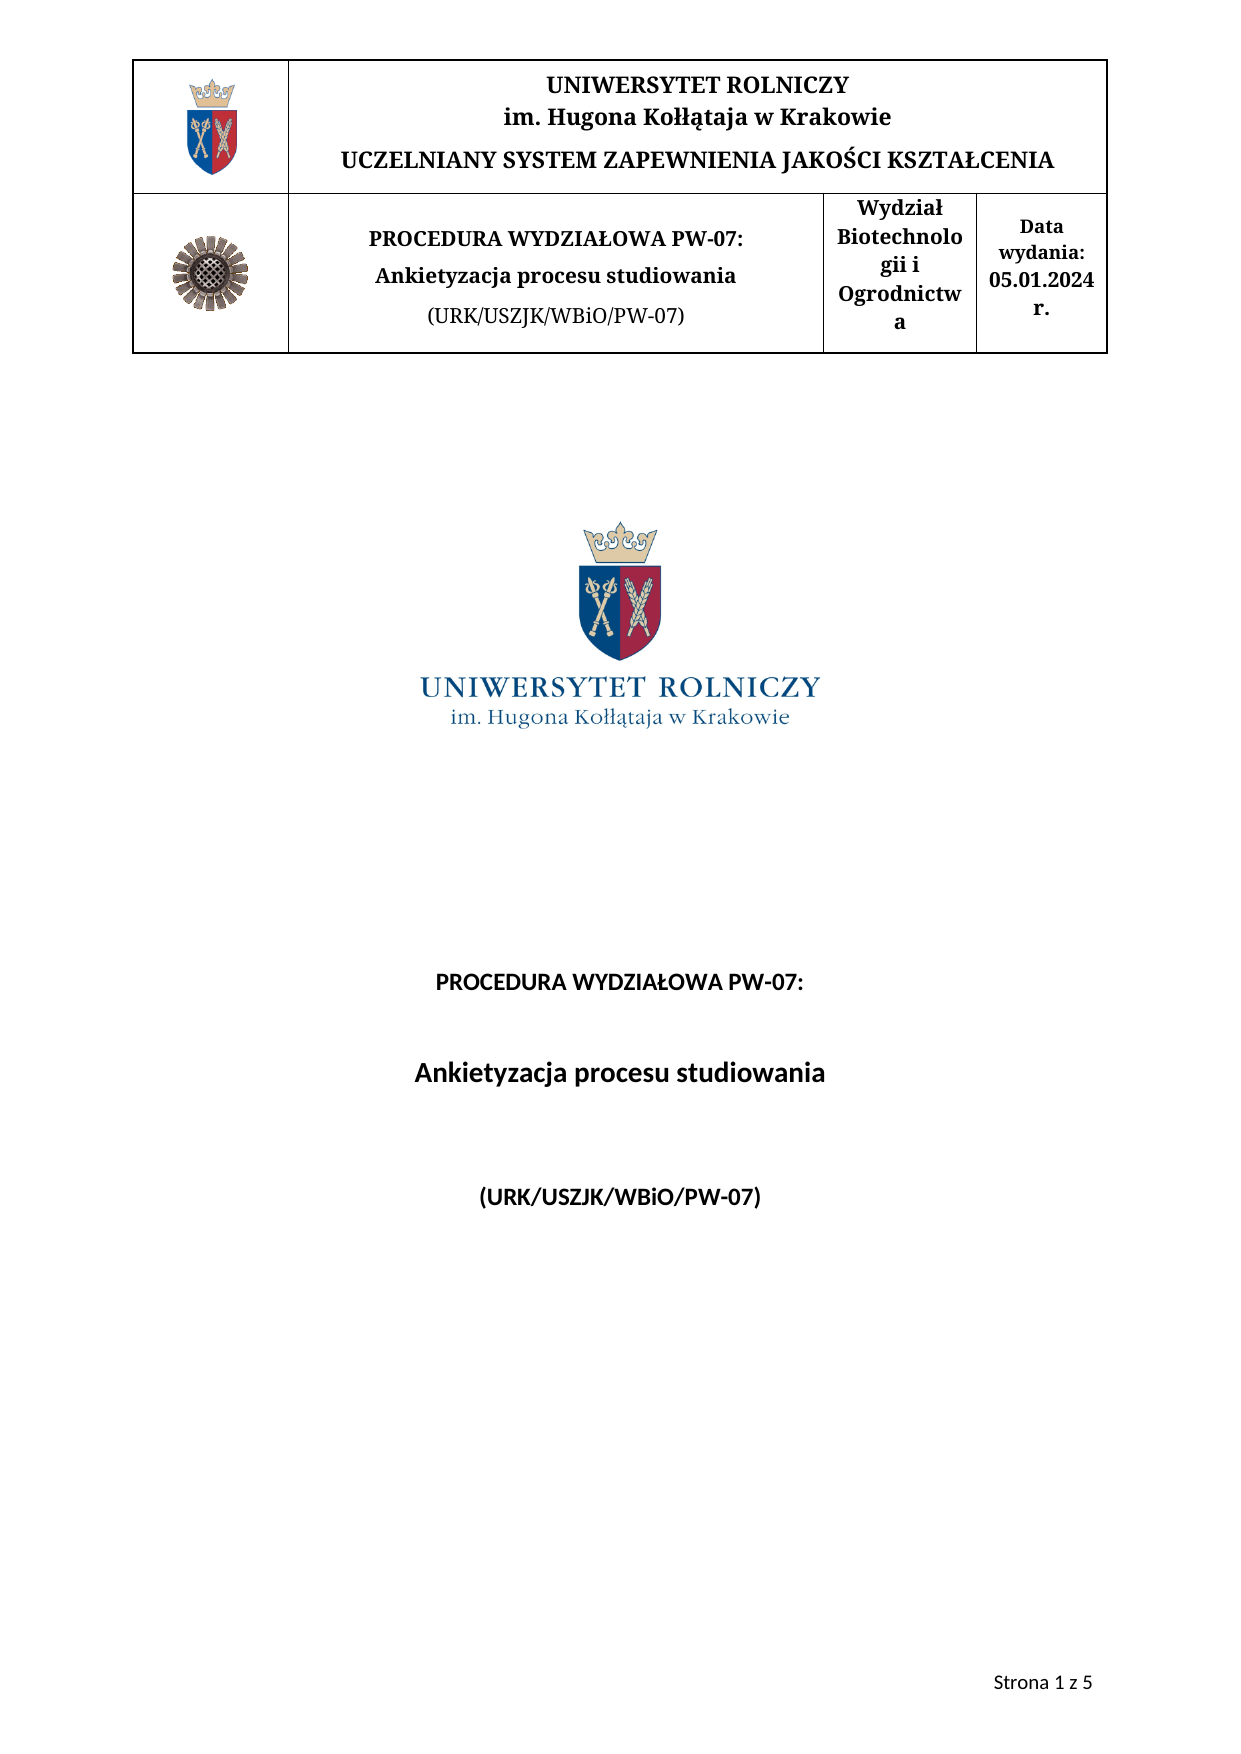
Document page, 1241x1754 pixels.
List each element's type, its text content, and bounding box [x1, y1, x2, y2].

picture [420, 521, 821, 729]
text (URK/USZJK/WBiO/PW-07) [148, 1181, 1092, 1211]
text Ankietyzacja procesu studiowania [148, 1054, 1092, 1089]
picture [179, 77, 243, 177]
text PROCEDURA WYDZIAŁOWA PW-07: [148, 966, 1092, 996]
picture [145, 228, 276, 317]
